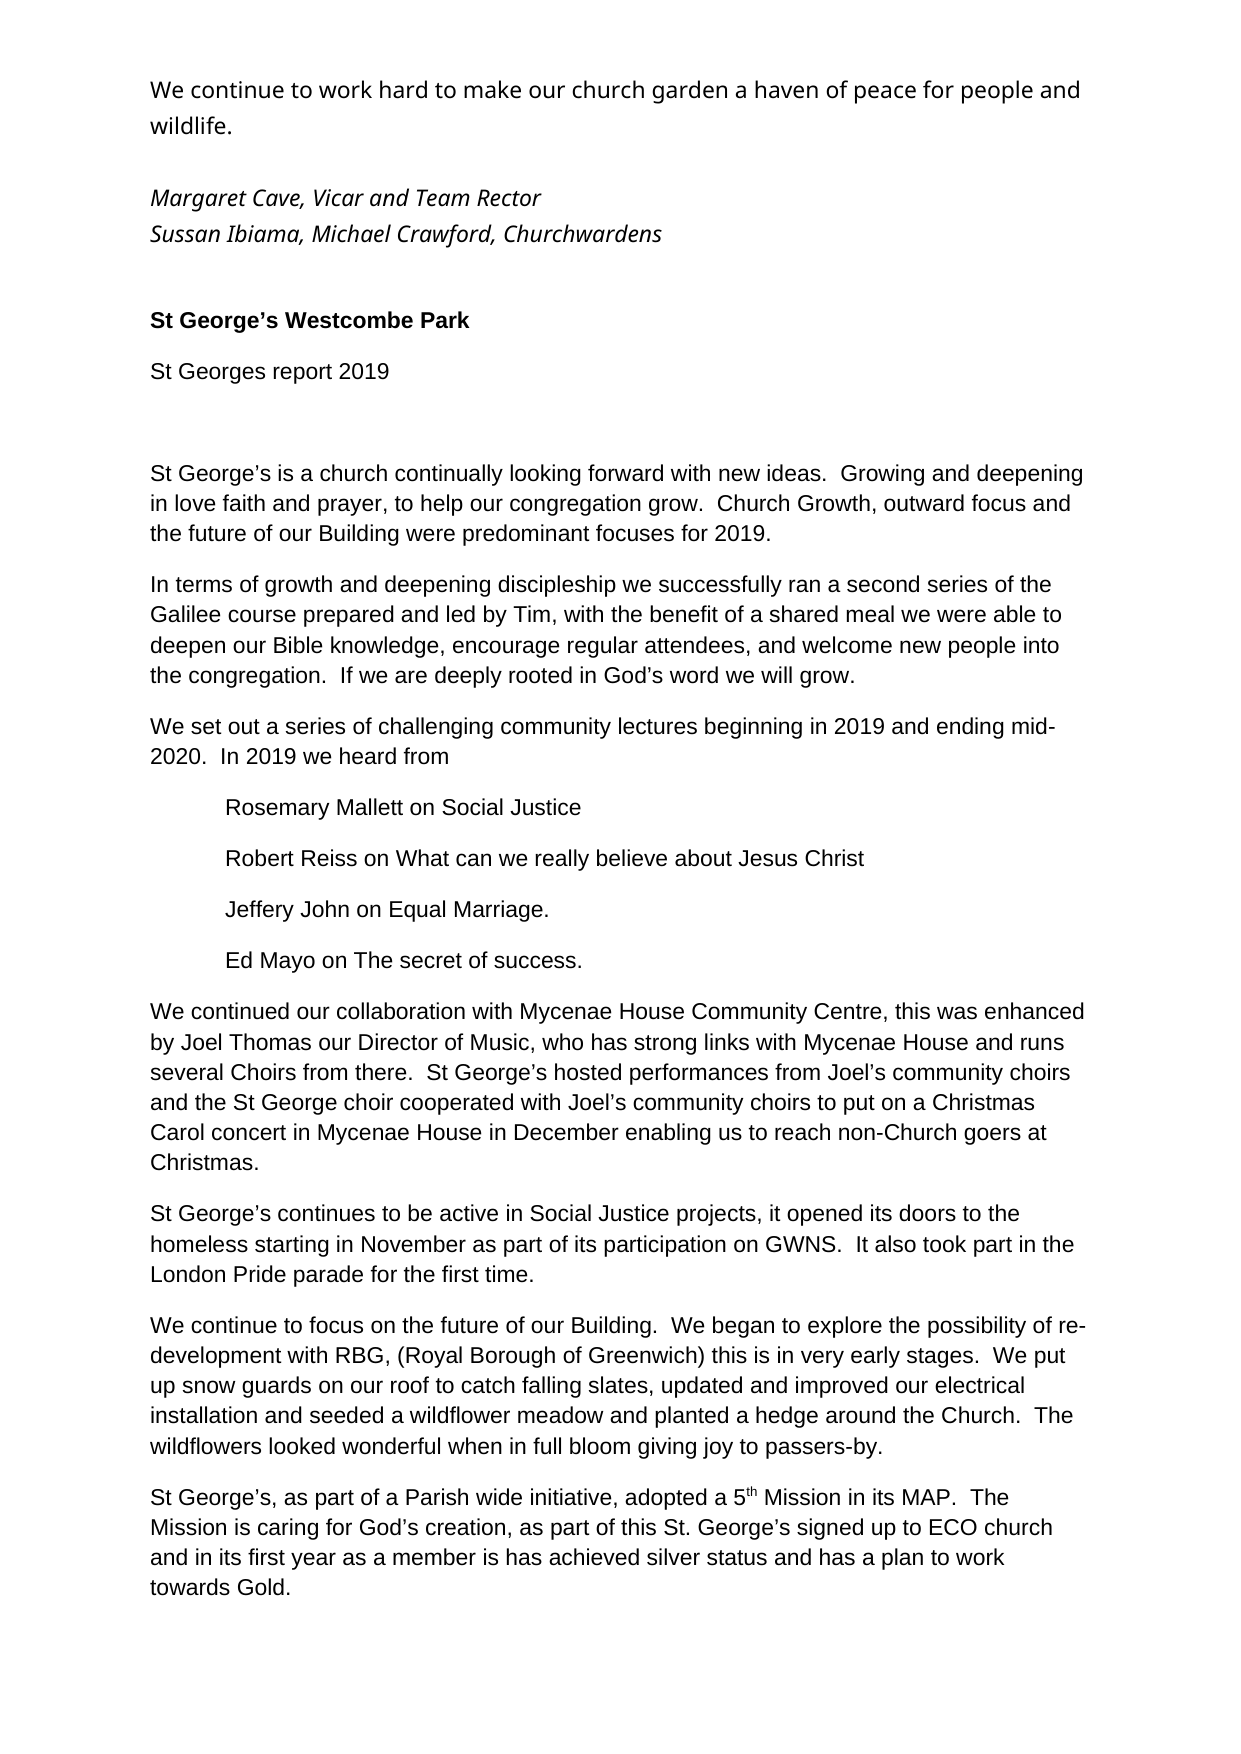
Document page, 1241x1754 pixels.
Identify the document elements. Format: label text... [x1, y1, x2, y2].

text Jeffery John on Equal Marriage. [225, 896, 1090, 922]
text St George’s continues to be active in Social Justice projects, it opened its doors to the homeless starting in November as part of its participation on GWNS. It also took part in the London Pride parade for the first time. [150, 1200, 1090, 1287]
text Robert Reiss on What can we really believe about Jesus Christ [225, 845, 1090, 871]
text Rosemary Mallett on Social Justice [225, 794, 1090, 820]
text In terms of growth and deepening discipleship we successfully ran a second series of the Galilee course prepared and led by Tim, with the benefit of a shared meal we were able to deepen our Bible knowledge, encourage regular attendees, and welcome new people into the congregation. If we are deeply rooted in God’s word we will grow. [150, 571, 1090, 688]
text We continued our collaboration with Mycenae House Community Centre, this was enhanced by Joel Thomas our Director of Music, who has strong links with Mycenae House and runs several Choirs from there. St George’s hosted performances from Joel’s community choirs and the St George choir cooperated with Joel’s community choirs to put on a Christmas Carol concert in Mycenae House in December enabling us to reach non-Church goers at Christmas. [150, 998, 1090, 1176]
text Ed Mayo on The secret of success. [225, 947, 1090, 973]
text Sussan Ibiama, Michael Crawford, Churchwardens [150, 218, 1090, 249]
text St Georges report 2019 [150, 358, 1090, 384]
text We continue to focus on the future of our Building. We began to explore the possibility of re-development with RBG, (Royal Borough of Greenwich) this is in very early stages. We put up snow guards on our roof to catch falling slates, updated and improved our electrical installation and seeded a wildflower meadow and planted a hedge around the Church. The wildflowers looked wonderful when in full bloom giving joy to passers-by. [150, 1312, 1090, 1459]
text Margaret Cave, Vicar and Team Rector [150, 182, 1090, 213]
text St George’s Westcombe Park [150, 307, 1090, 333]
text St George’s, as part of a Parish wide initiative, adopted a 5th Mission in its MAP. The Mission is caring for God’s creation, as part of this St. George’s signed up to ECO church and in its first year as a member is has achieved silver status and has a plan to work towards Gold. [150, 1484, 1090, 1601]
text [150, 74, 1090, 141]
text We set out a series of challenging community lectures beginning in 2019 and ending mid-2020. In 2019 we heard from [150, 713, 1090, 769]
text St George’s is a church continually looking forward with new ideas. Growing and deepening in love faith and prayer, to help our congregation grow. Church Growth, outward focus and the future of our Building were predominant focuses for 2019. [150, 460, 1090, 546]
